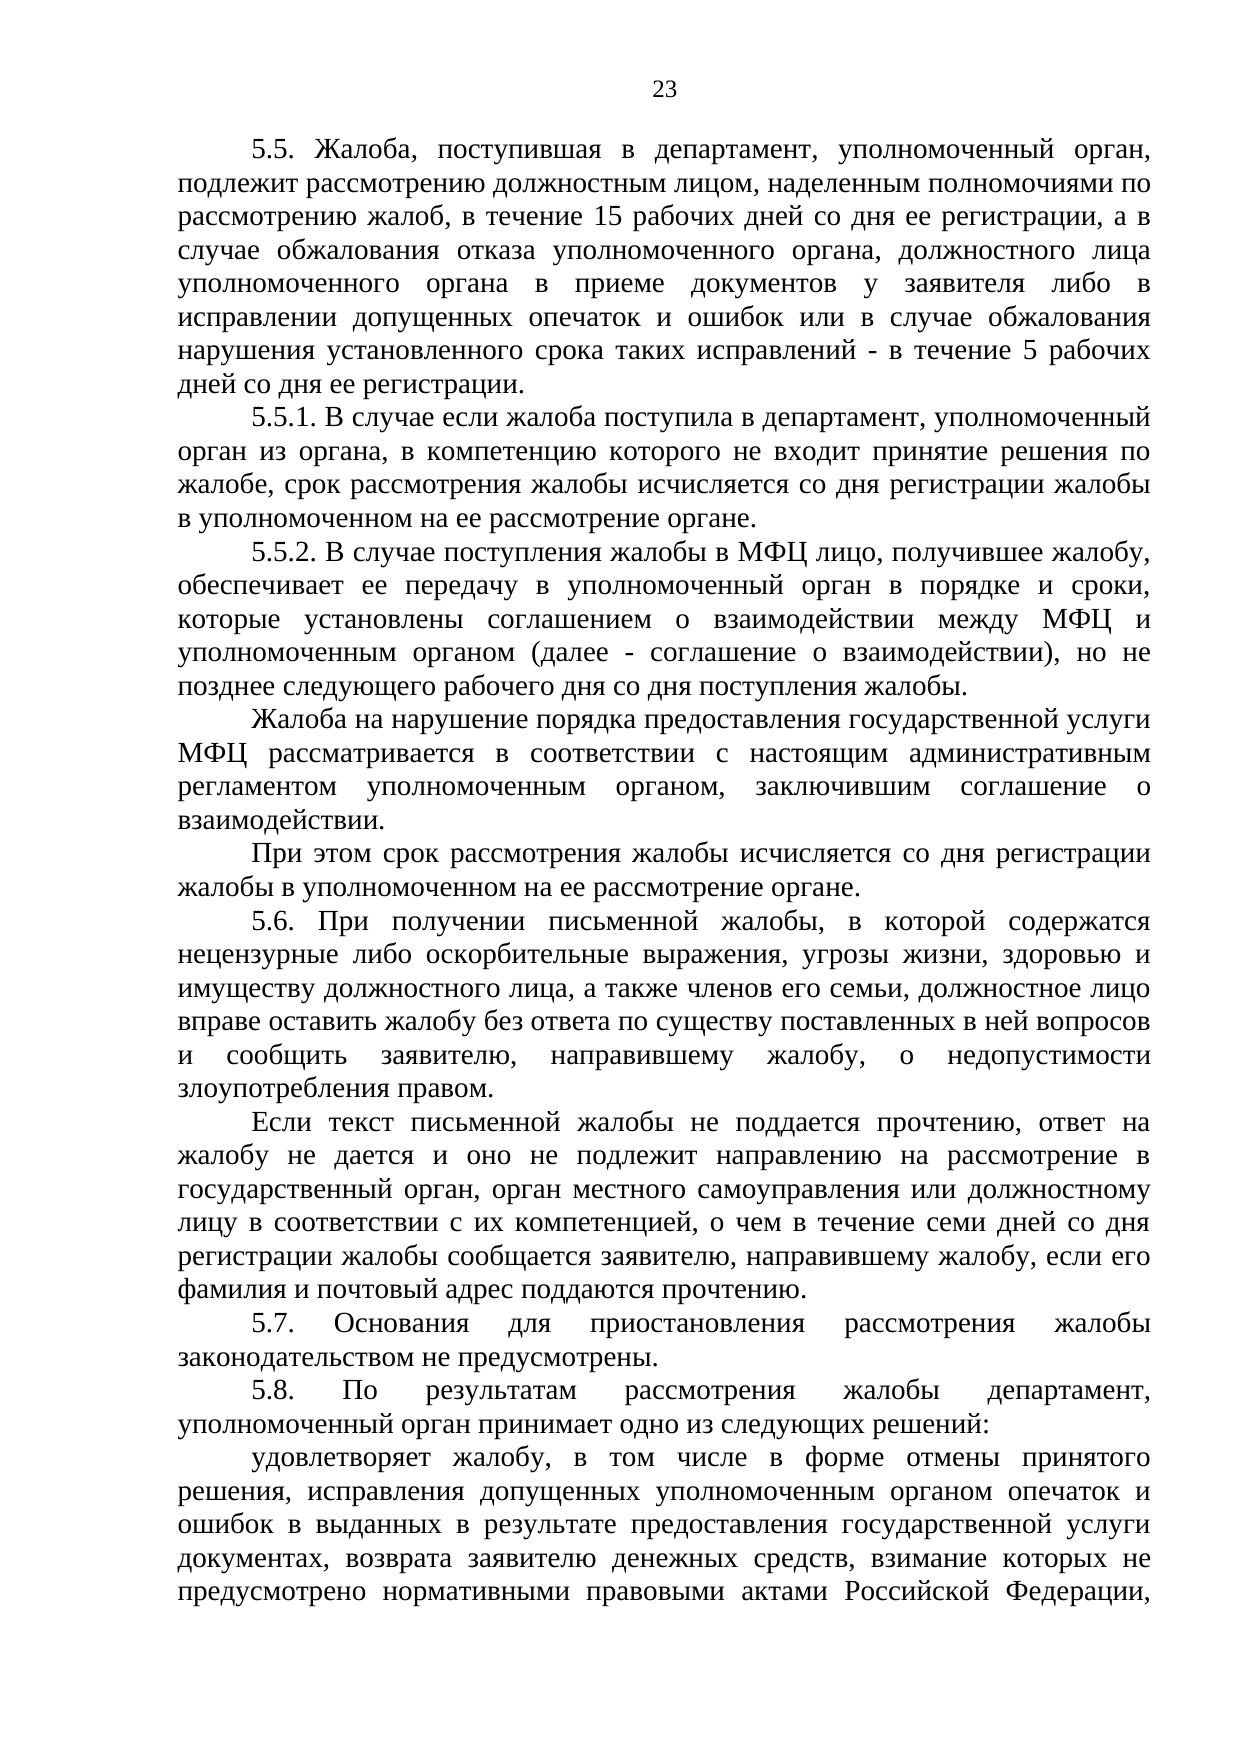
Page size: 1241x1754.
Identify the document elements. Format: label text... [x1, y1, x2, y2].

text 5.5.1. В случае если жалоба поступила в департамент, уполномоченный орган из органа, в компетенцию которого не входит принятие решения по жалобе, срок рассмотрения жалобы исчисляется со дня регистрации жалобы в уполномоченном на ее рассмотрение органе. [177, 399, 1152, 534]
text При этом срок рассмотрения жалобы исчисляется со дня регистрации жалобы в уполномоченном на ее рассмотрение органе. [177, 836, 1152, 903]
text 5.5.2. В случае поступления жалобы в МФЦ лицо, получившее жалобу, обеспечивает ее передачу в уполномоченный орган в порядке и сроки, которые установлены соглашением о взаимодействии между МФЦ и уполномоченным органом (далее - соглашение о взаимодействии), но не позднее следующего рабочего дня со дня поступления жалобы. [177, 534, 1152, 701]
text 5.5. Жалоба, поступившая в департамент, уполномоченный орган, подлежит рассмотрению должностным лицом, наделенным полномочиями по рассмотрению жалоб, в течение 15 рабочих дней со дня ее регистрации, а в случае обжалования отказа уполномоченного органа, должностного лица уполномоченного органа в приеме документов у заявителя либо в исправлении допущенных опечаток и ошибок или в случае обжалования нарушения установленного срока таких исправлений - в течение 5 рабочих дней со дня ее регистрации. [177, 131, 1152, 399]
text 5.7. Основания для приостановления рассмотрения жалобы законодательством не предусмотрены. [177, 1305, 1152, 1372]
text 5.8. По результатам рассмотрения жалобы департамент, уполномоченный орган принимает одно из следующих решений: [177, 1372, 1152, 1439]
text 5.6. При получении письменной жалобы, в которой содержатся нецензурные либо оскорбительные выражения, угрозы жизни, здоровью и имуществу должностного лица, а также членов его семьи, должностное лицо вправе оставить жалобу без ответа по существу поставленных в ней вопросов и сообщить заявителю, направившему жалобу, о недопустимости злоупотребления правом. [177, 903, 1152, 1104]
text Если текст письменной жалобы не поддается прочтению, ответ на жалобу не дается и оно не подлежит направлению на рассмотрение в государственный орган, орган местного самоуправления или должностному лицу в соответствии с их компетенцией, о чем в течение семи дней со дня регистрации жалобы сообщается заявителю, направившему жалобу, если его фамилия и почтовый адрес поддаются прочтению. [177, 1104, 1152, 1305]
text Жалоба на нарушение порядка предоставления государственной услуги МФЦ рассматривается в соответствии с настоящим административным регламентом уполномоченным органом, заключившим соглашение о взаимодействии. [177, 701, 1152, 836]
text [177, 1439, 1152, 1607]
